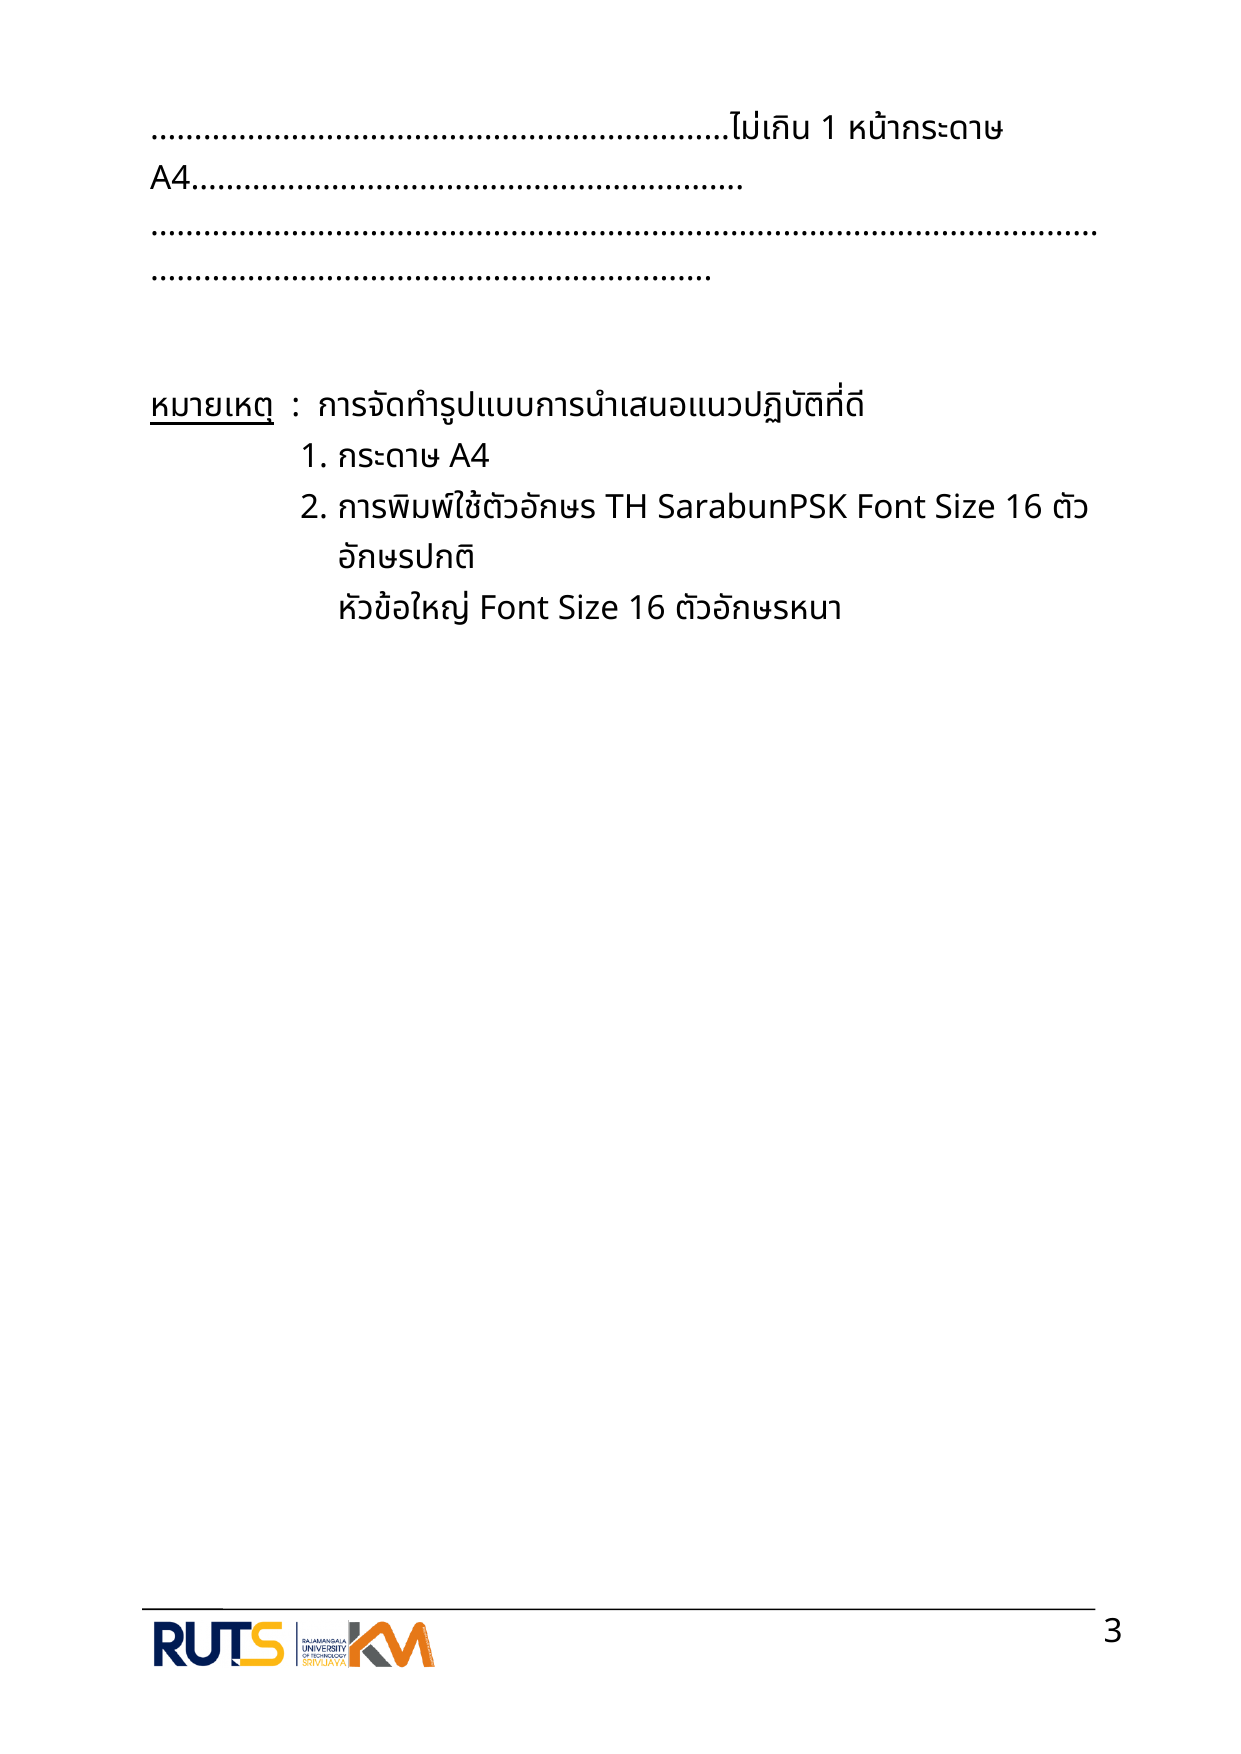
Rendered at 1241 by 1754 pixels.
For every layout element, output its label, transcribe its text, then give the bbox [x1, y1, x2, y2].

list กระดาษ A4 [300, 432, 1122, 482]
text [150, 103, 1122, 199]
picture [151, 1620, 435, 1668]
text ………………………………………………………………………………………………………………………………………………………. [150, 199, 1122, 290]
text หมายเหตุ : การจัดทำรูปแบบการนำเสนอแนวปฏิบัติที่ดี [150, 381, 1122, 432]
list การพิมพ์ใช้ตัวอักษร TH SarabunPSK Font Size 16 ตัวอักษรปกติ หัวข้อใหญ่ Font Size 16 ตัวอักษรหนา [300, 482, 1122, 634]
